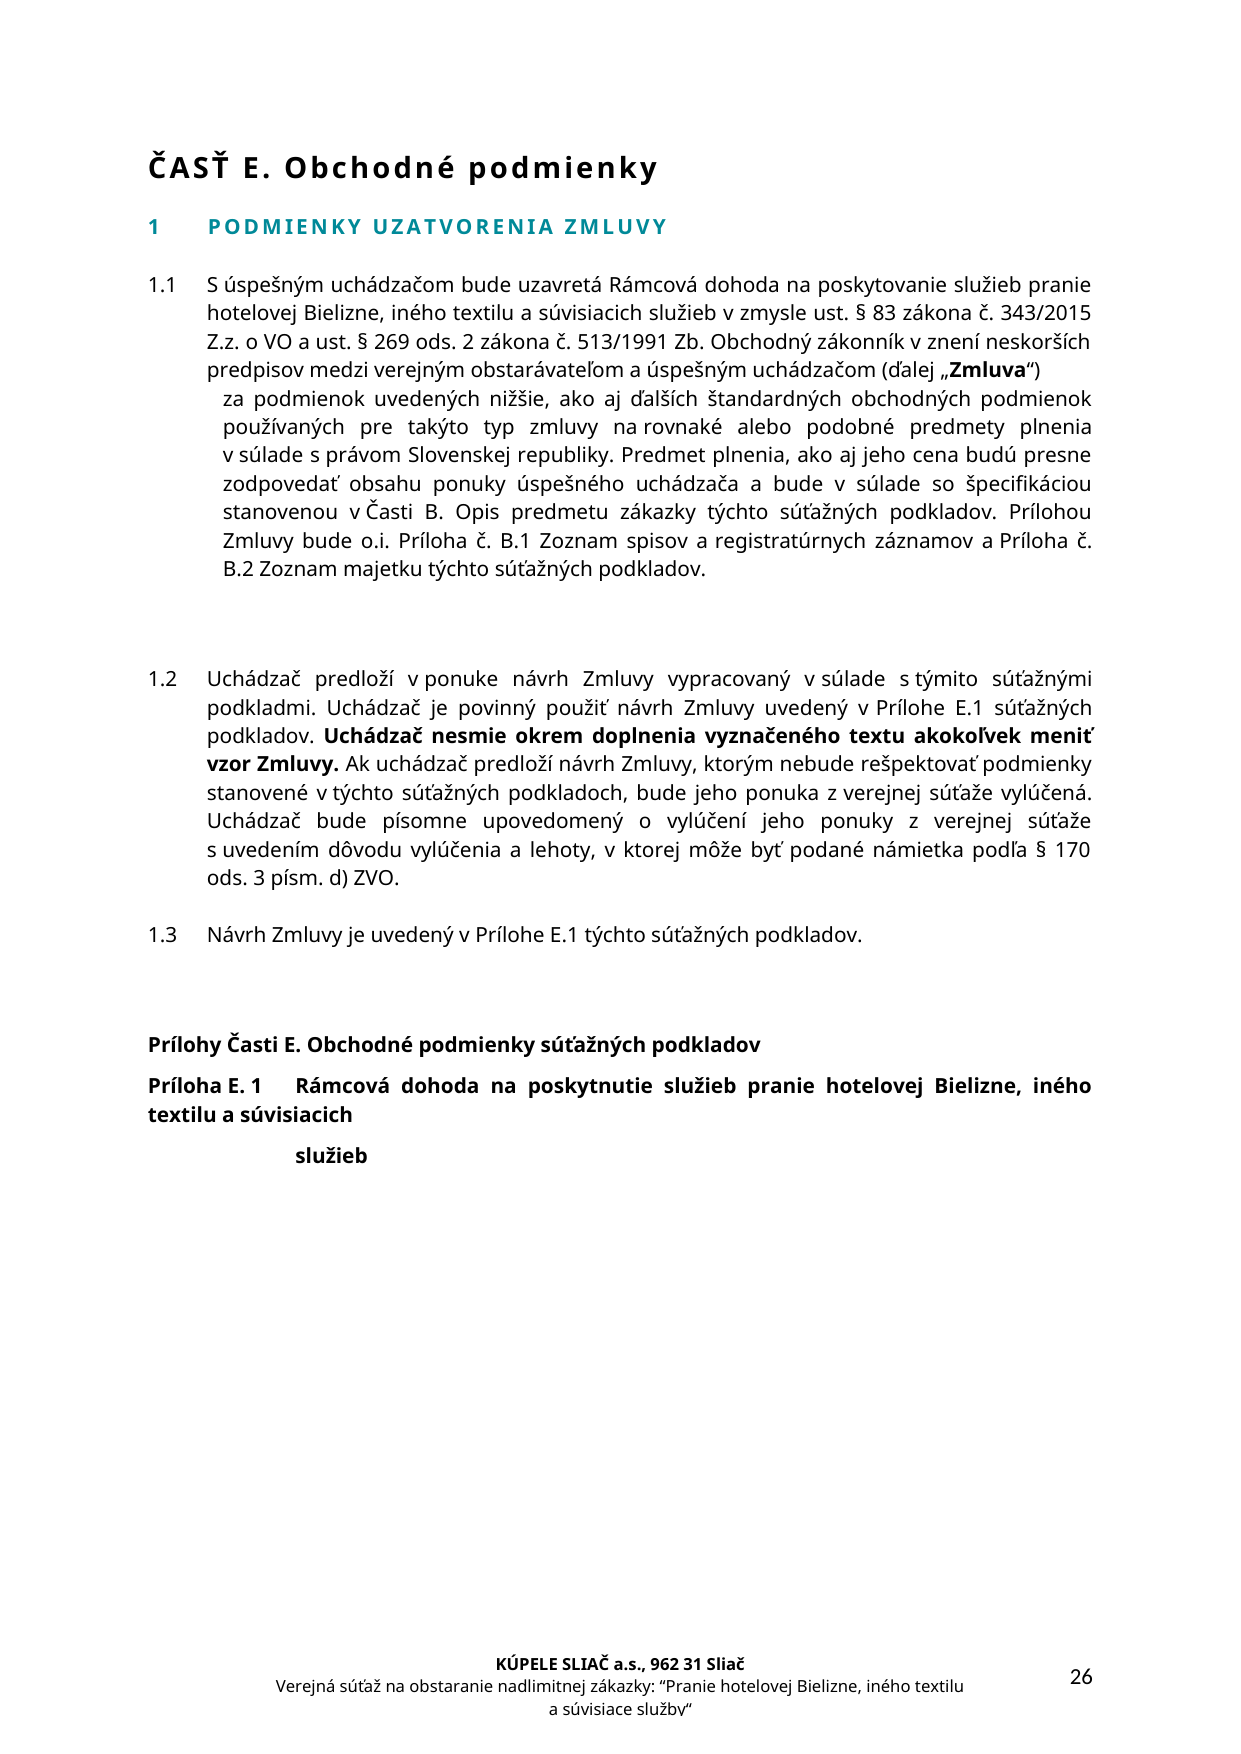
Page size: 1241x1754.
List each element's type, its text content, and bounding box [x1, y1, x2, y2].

subtitle S úspešným uchádzačom bude uzavretá Rámcová dohoda na poskytovanie služieb pranie hotelovej Bielizne, iného textilu a súvisiacich služieb v zmysle ust. § 83 zákona č. 343/2015 Z.z. o VO a ust. § 269 ods. 2 zákona č. 513/1991 Zb. Obchodný zákonník v znení neskorších predpisov medzi verejným obstarávateľom a úspešným uchádzačom (ďalej „Zmluva“) [148, 270, 1093, 384]
text služieb [221, 1141, 1093, 1169]
subtitle za podmienok uvedených nižšie, ako aj ďalších štandardných obchodných podmienok používaných pre takýto typ zmluvy na rovnaké alebo podobné predmety plnenia v súlade s právom Slovenskej republiky. Predmet plnenia, ako aj jeho cena budú presne zodpovedať obsahu ponuky úspešného uchádzača a bude v súlade so špecifikáciou stanovenou v Časti B. Opis predmetu zákazky týchto súťažných podkladov. Prílohou Zmluvy bude o.i. Príloha č. B.1 Zoznam spisov a registratúrnych záznamov a Príloha č. B.2 Zoznam majetku týchto súťažných podkladov. [223, 384, 1093, 583]
text Príloha E. 1 Rámcová dohoda na poskytnutie služieb pranie hotelovej Bielizne, iného textilu a súvisiacich [148, 1071, 1093, 1128]
subtitle Návrh Zmluvy je uvedený v Prílohe E.1 týchto súťažných podkladov. [148, 920, 1093, 948]
list Podmienky uzatvorenia zmluvy [148, 212, 1093, 241]
text Prílohy Časti E. Obchodné podmienky súťažných podkladov [148, 1030, 1093, 1059]
text ČASŤ E. Obchodné podmienky [148, 148, 1093, 187]
subtitle Uchádzač predloží v ponuke návrh Zmluvy vypracovaný v súlade s týmito súťažnými podkladmi. Uchádzač je povinný použiť návrh Zmluvy uvedený v Prílohe E.1 súťažných podkladov. Uchádzač nesmie okrem doplnenia vyznačeného textu akokoľvek meniť vzor Zmluvy. Ak uchádzač predloží návrh Zmluvy, ktorým nebude rešpektovať podmienky stanovené v týchto súťažných podkladoch, bude jeho ponuka z verejnej súťaže vylúčená. Uchádzač bude písomne upovedomený o vylúčení jeho ponuky z verejnej súťaže s uvedením dôvodu vylúčenia a lehoty, v ktorej môže byť podané námietka podľa § 170 ods. 3 písm. d) ZVO. [148, 664, 1093, 892]
